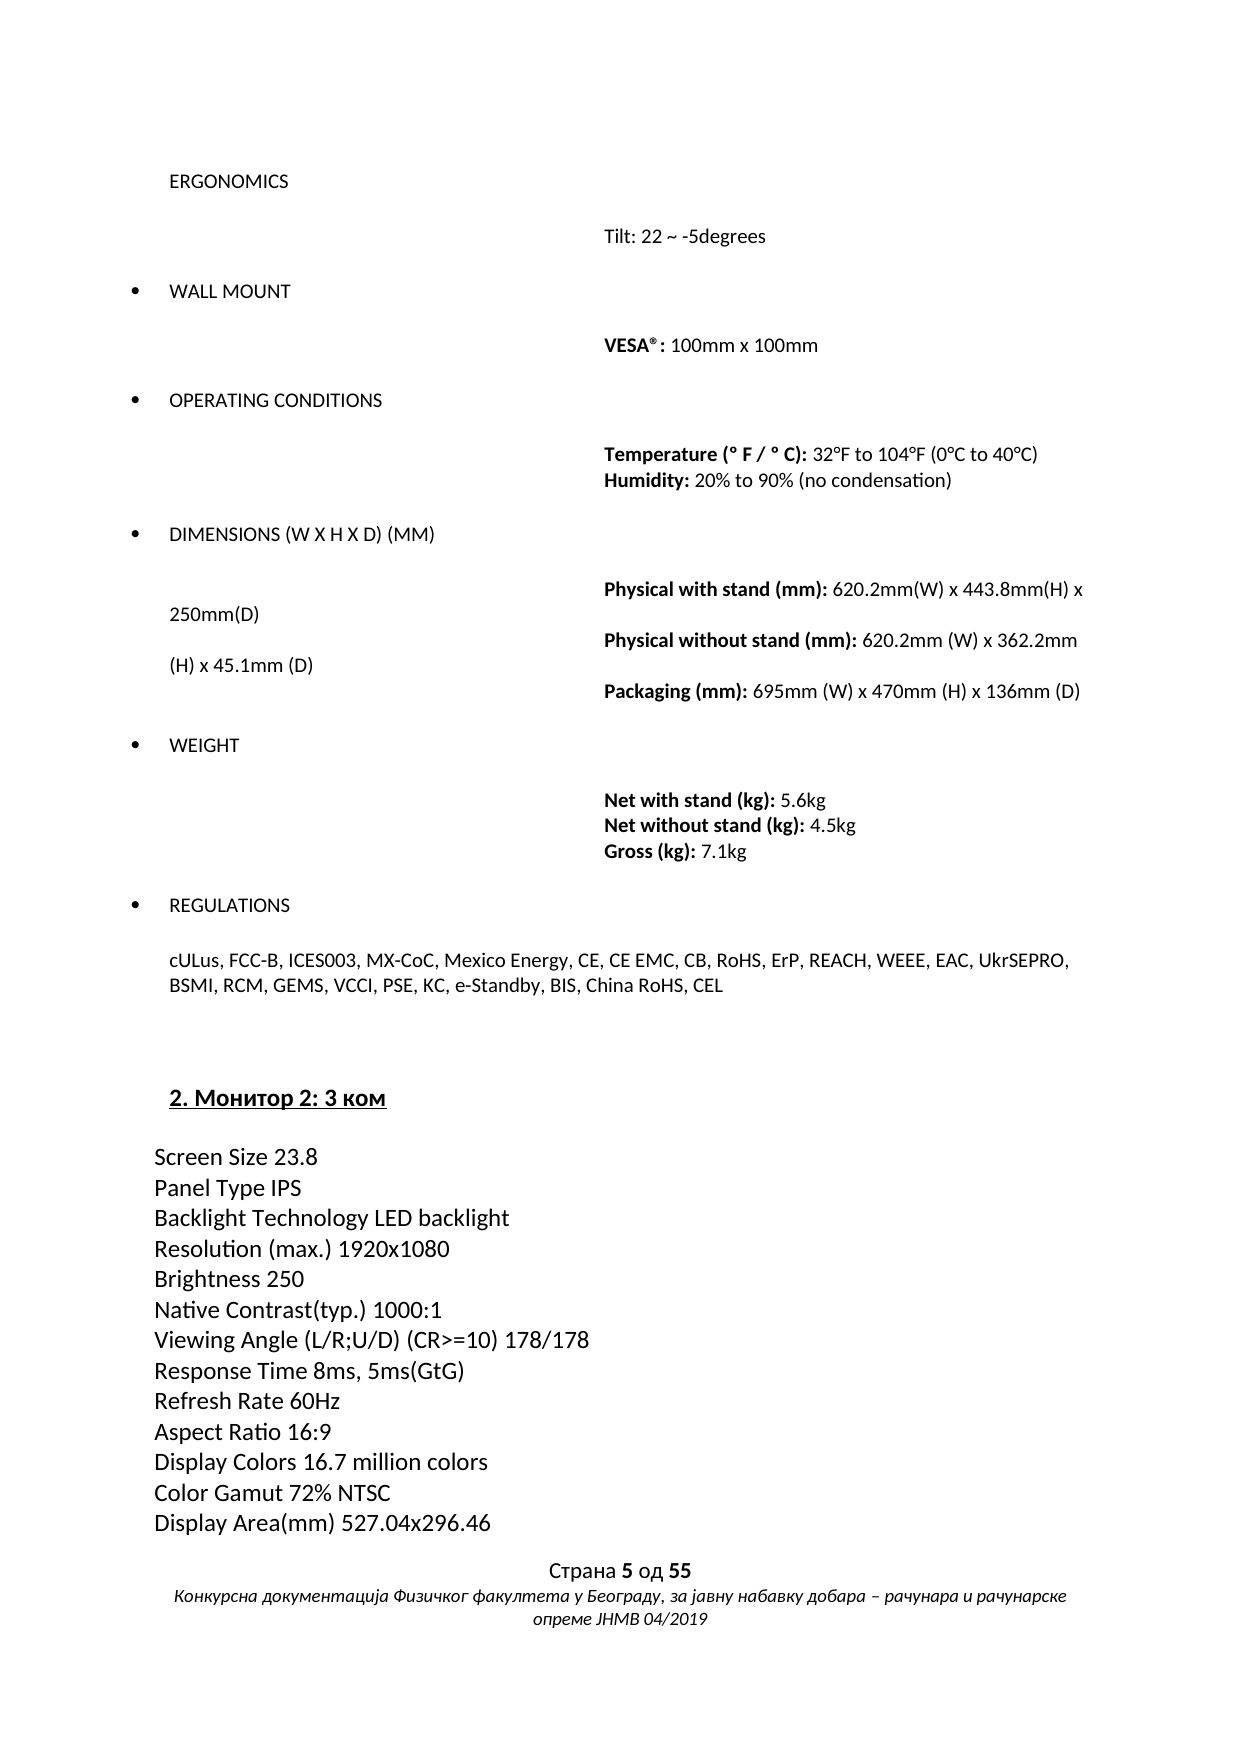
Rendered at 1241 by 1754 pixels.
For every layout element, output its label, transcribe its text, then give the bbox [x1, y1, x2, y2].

list OPERATING CONDITIONS [132, 387, 1086, 412]
text Tilt: 22 ~ -5degrees [169, 223, 1086, 249]
text Viewing Angle (L/R;U/D) (CR>=10) 178/178 [154, 1324, 1086, 1355]
text VESA®: 100mm x 100mm [169, 332, 1086, 358]
text Net with stand (kg): 5.6kg Net without stand (kg): 4.5kg Gross (kg): 7.1kg [169, 787, 1086, 863]
text Temperature (º F / º C): 32°F to 104°F (0°C to 40°C) Humidity: 20% to 90% (no condensation) [169, 442, 1086, 492]
text Brightness 250 [154, 1263, 1086, 1294]
text ERGONOMICS [169, 169, 1086, 194]
text Display Area(mm) 527.04x296.46 [154, 1508, 1086, 1538]
text Color Gamut 72% NTSC [154, 1477, 1086, 1508]
text 2. Монитор 2: 3 ком [169, 1082, 1086, 1112]
text Panel Type IPS [154, 1172, 1086, 1202]
text Refresh Rate 60Hz [154, 1386, 1086, 1416]
text Physical with stand (mm): 620.2mm(W) x 443.8mm(H) x 250mm(D) Physical without stand (mm): 620.2mm (W) x 362.2mm (H) x 45.1mm (D) Packaging (mm): 695mm (W) x 470mm (H) x 136mm (D) [169, 576, 1086, 703]
text Aspect Ratio 16:9 [154, 1416, 1086, 1447]
list REGULATIONS [132, 892, 1086, 918]
text Screen Size 23.8 [154, 1141, 1086, 1172]
list WEIGHT [132, 732, 1086, 758]
text Display Colors 16.7 million colors [154, 1447, 1086, 1477]
text cULus, FCC-B, ICES003, MX-CoC, Mexico Energy, CE, CE EMC, CB, RoHS, ErP, REACH, WEEE, EAC, UkrSEPRO, BSMI, RCM, GEMS, VCCI, PSE, KC, e-Standby, BIS, China RoHS, CEL [169, 947, 1086, 998]
text Backlight Technology LED backlight [154, 1202, 1086, 1233]
text Response Time 8ms, 5ms(GtG) [154, 1355, 1086, 1386]
text Resolution (max.) 1920x1080 [154, 1233, 1086, 1263]
list WALL MOUNT [132, 278, 1086, 303]
list DIMENSIONS (W X H X D) (MM) [132, 522, 1086, 547]
text Native Contrast(typ.) 1000:1 [154, 1294, 1086, 1324]
